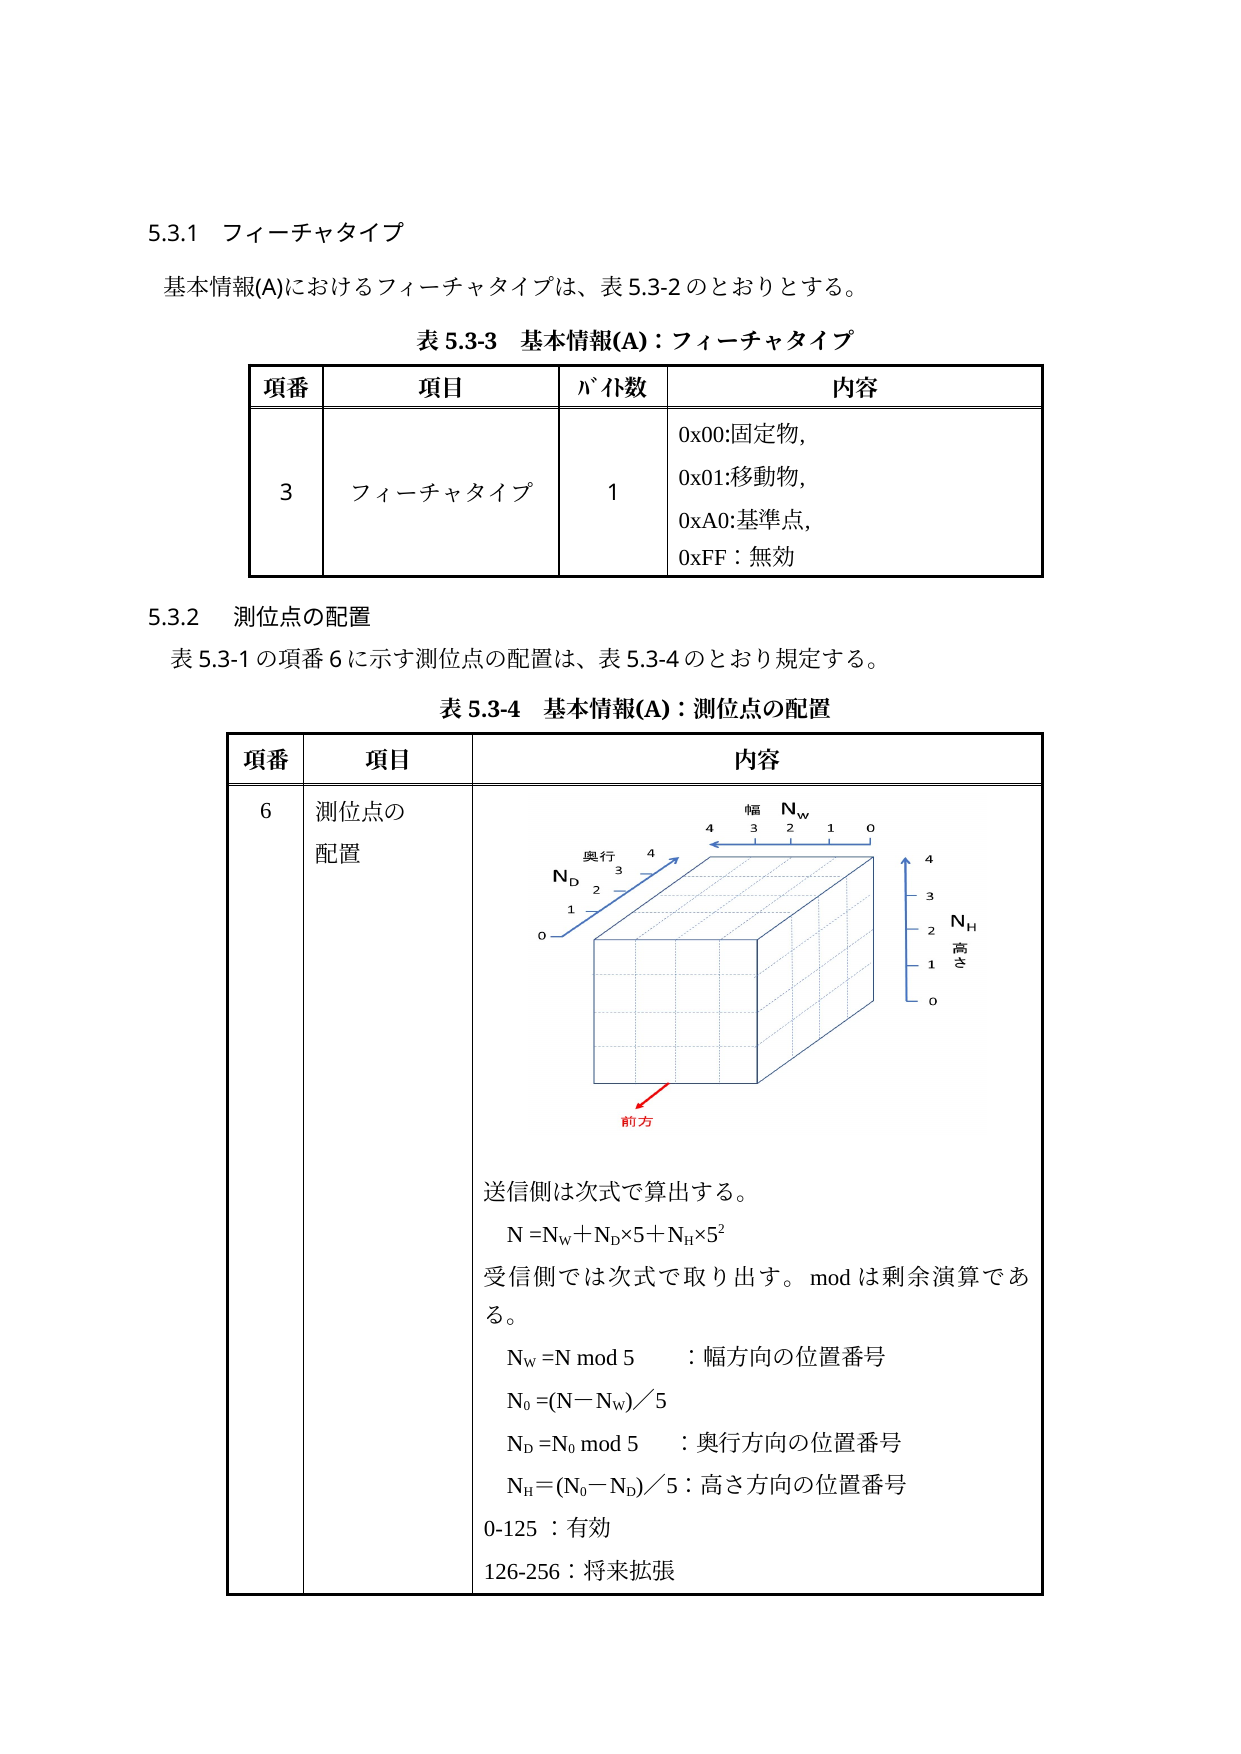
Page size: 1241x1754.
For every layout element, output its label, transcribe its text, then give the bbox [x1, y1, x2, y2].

picture [527, 791, 987, 1135]
table_header 項目 [304, 735, 472, 783]
table_header ﾊﾞｲﾄ数 [560, 367, 667, 406]
table_cell フィーチャタイプ [324, 409, 558, 574]
subtitle フィーチャタイプ [148, 213, 1122, 250]
table_header 項番 [251, 367, 322, 406]
table_header 内容 [668, 367, 1041, 406]
table_header 内容 [473, 735, 1041, 783]
table_cell 3 [251, 409, 322, 574]
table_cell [473, 786, 1041, 1593]
table_cell 0x00:固定物, 0x01:移動物, 0xA0:基準点, 0xFF：無効 [668, 409, 1041, 574]
text 表5.3-1の項番6に示す測位点の配置は、表5.3-4のとおり規定する。 [148, 639, 1122, 677]
subtitle 測位点の配置 [148, 596, 1122, 634]
text 基本情報(A)におけるフィーチャタイプは、表5.3-2のとおりとする。 [148, 269, 1122, 302]
table_header 項目 [324, 367, 558, 406]
table_cell 1 [560, 409, 667, 574]
table_cell 6 [229, 786, 303, 1593]
table_cell 測位点の 配置 [304, 786, 472, 1593]
table_header 項番 [229, 735, 303, 783]
